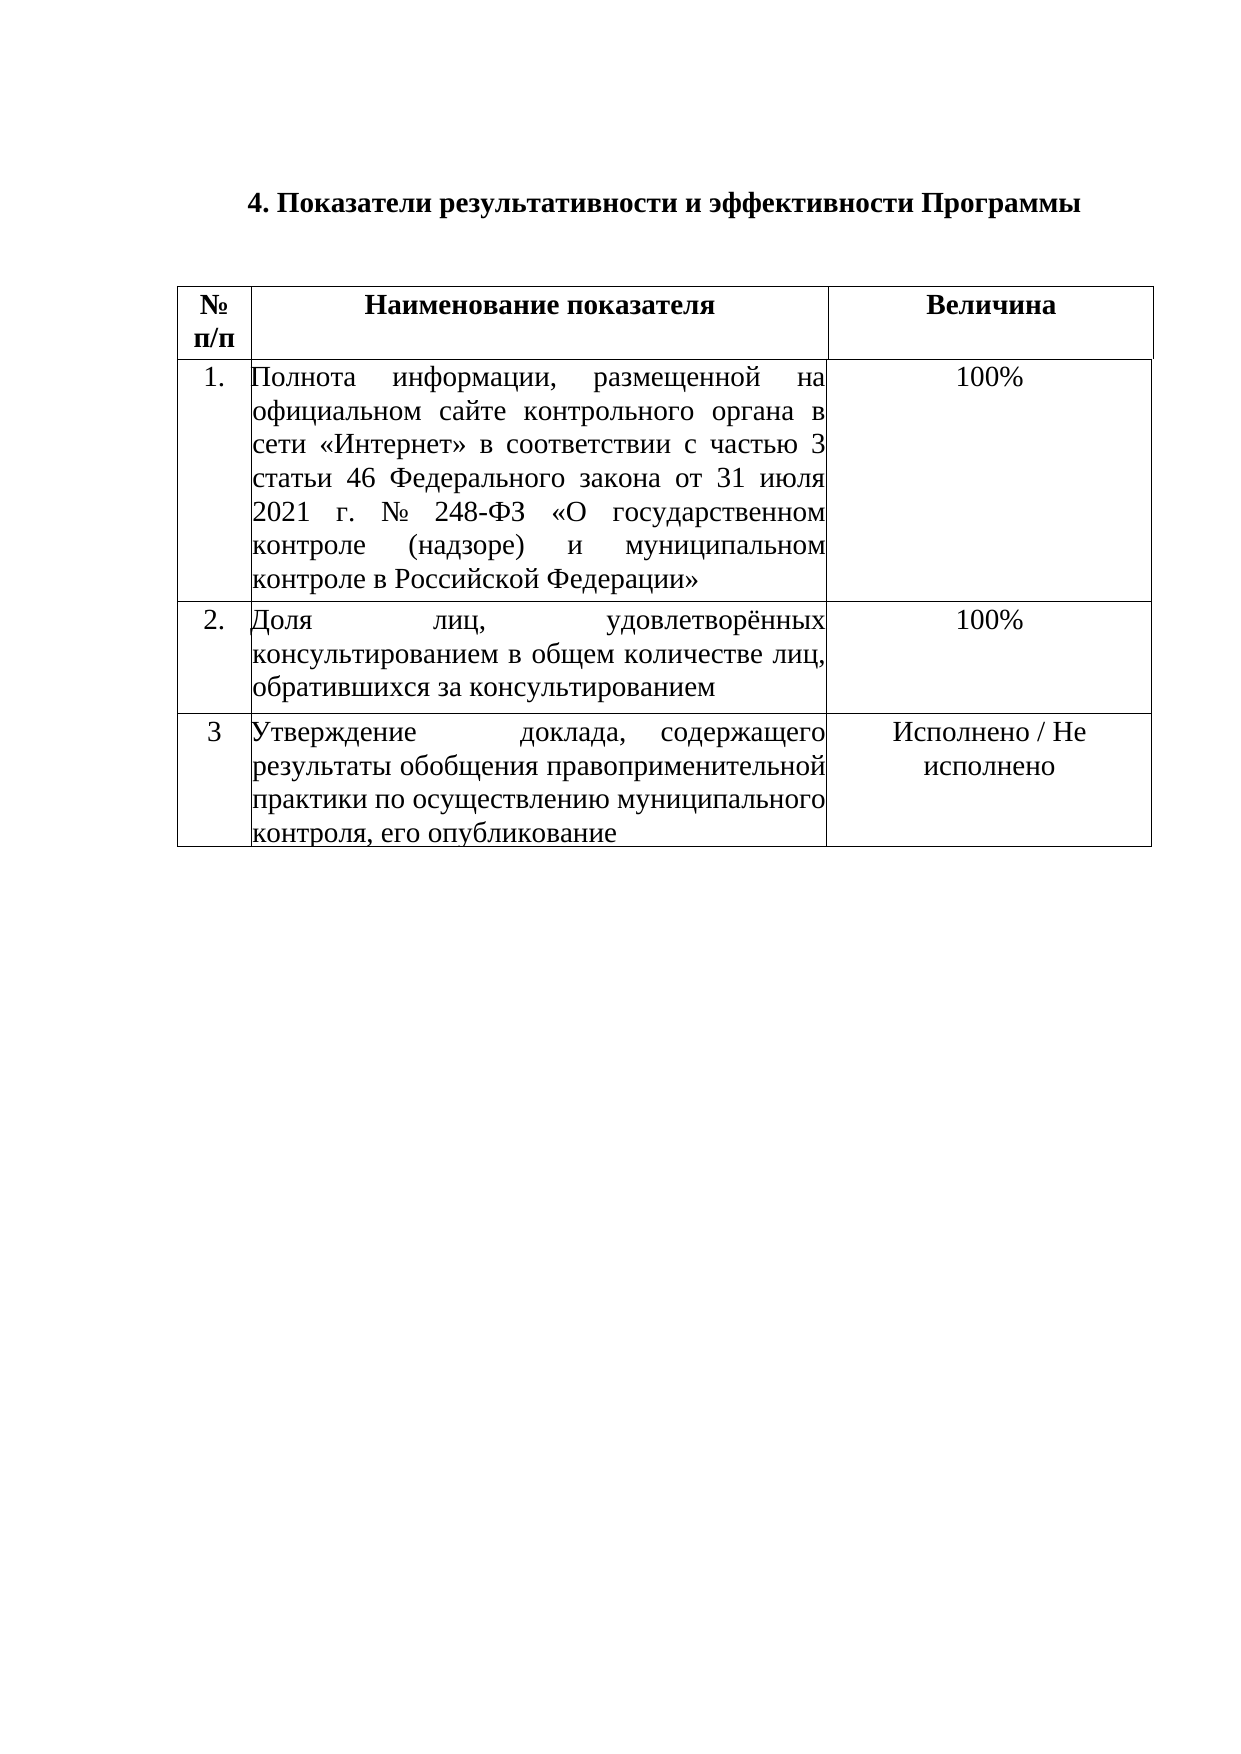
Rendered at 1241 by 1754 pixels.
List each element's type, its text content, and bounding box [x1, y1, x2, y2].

table_cell Доля лиц, удовлетворённых консультированием в общем количестве лиц, обратившихся за консультированием [252, 602, 826, 713]
table_cell 100% [827, 360, 1151, 601]
table_cell Утверждение доклада, содержащего результаты обобщения правоприменительной практики по осуществлению муниципального контроля, его опубликование [252, 714, 826, 846]
table_header Наименование показателя [252, 287, 828, 358]
table_cell 100% [827, 602, 1151, 713]
table_cell 2. [178, 602, 251, 713]
table_header Величина [829, 287, 1153, 358]
table_cell Полнота информации, размещенной на официальном сайте контрольного органа в сети «Интернет» в соответствии с частью 3 статьи 46 Федерального закона от 31 июля 2021 г. № 248-ФЗ «О государственном контроле (надзоре) и муниципальном контроле в Российской Федерации» [252, 360, 826, 601]
table_cell Исполнено / Не исполнено [827, 714, 1151, 846]
table_cell 3 [178, 714, 251, 846]
table_header № п/п [178, 287, 251, 358]
table_cell 1. [178, 360, 251, 601]
text 4. Показатели результативности и эффективности Программы [177, 185, 1152, 219]
